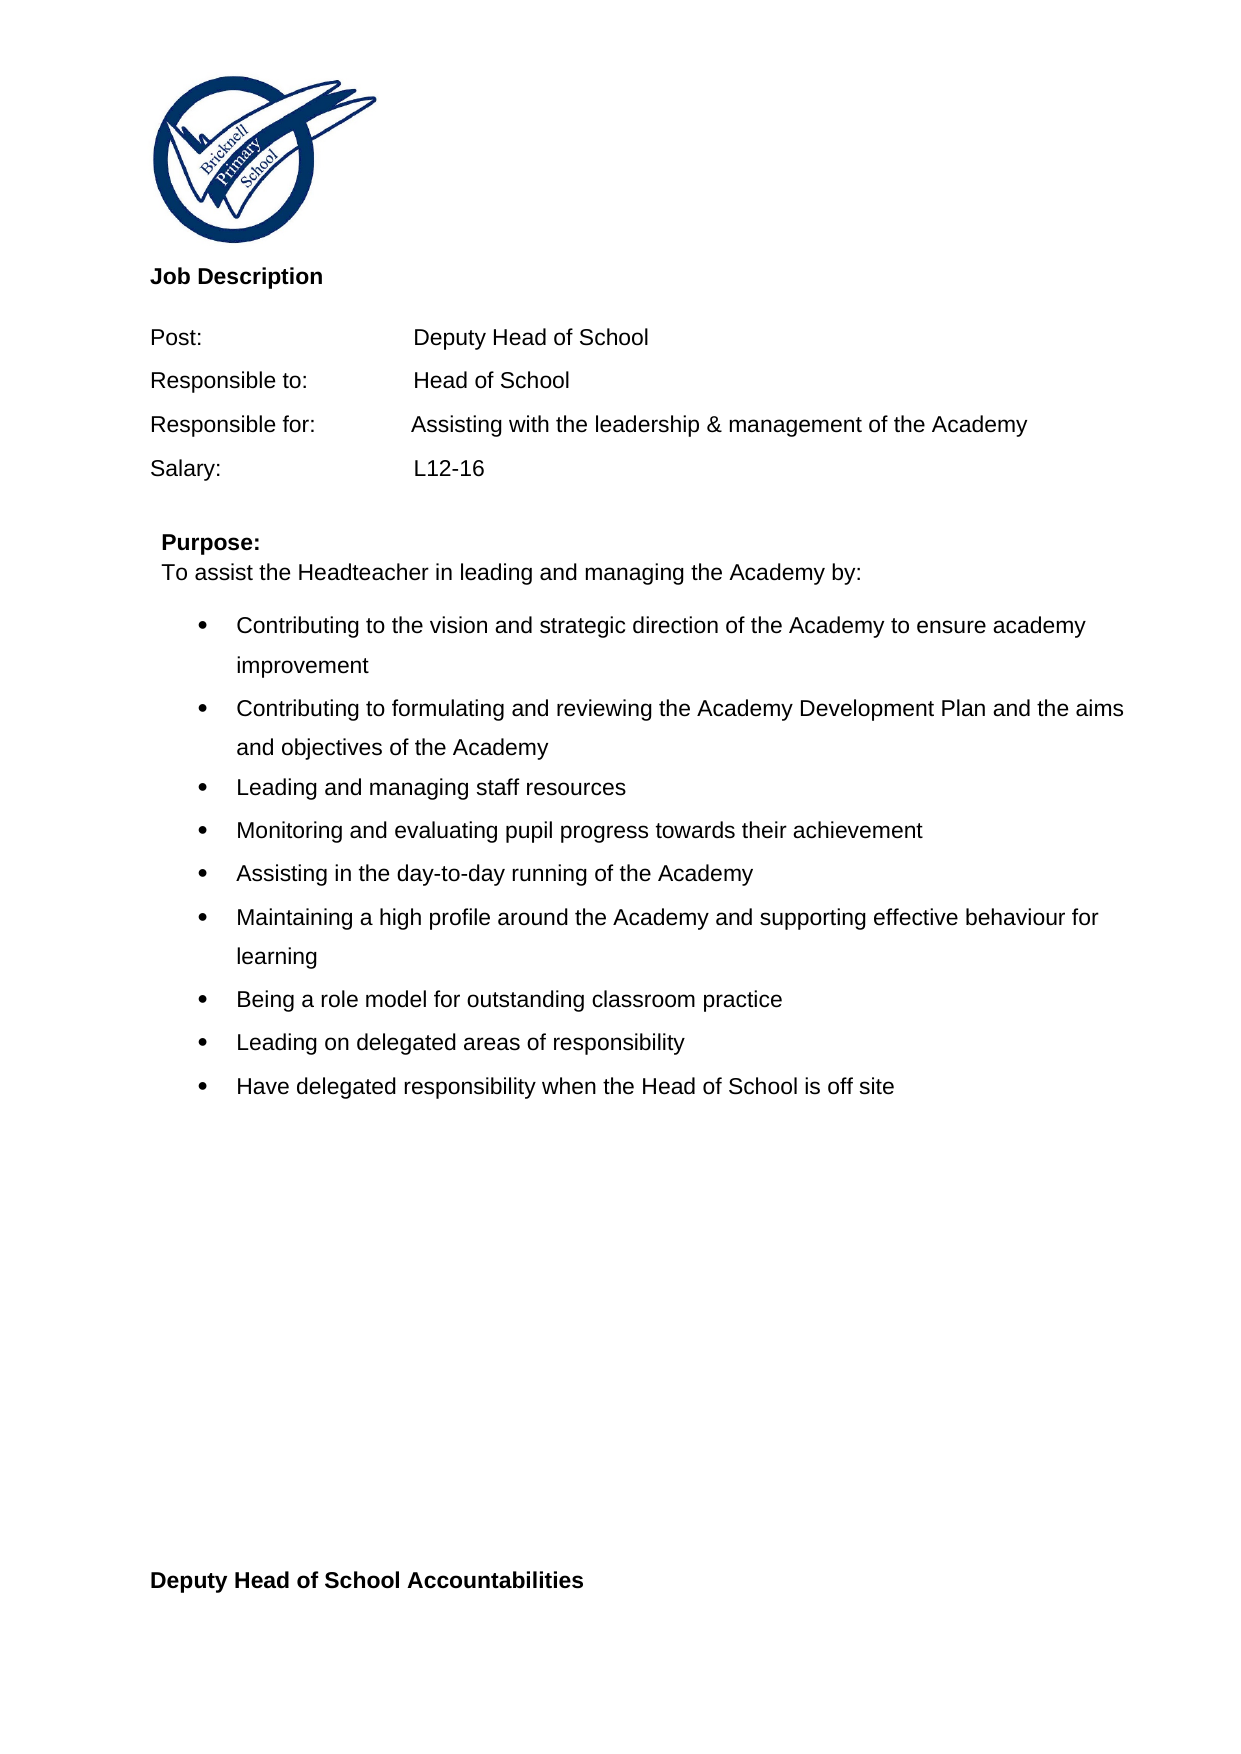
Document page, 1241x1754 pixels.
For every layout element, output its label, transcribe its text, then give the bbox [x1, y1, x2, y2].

text Deputy Head of School Accountabilities [150, 1567, 1090, 1594]
text Responsible for: Assisting with the leadership & management of the Academy [150, 411, 1090, 437]
text Salary: L12-16 [150, 455, 1090, 481]
table_header Purpose: To assist the Headteacher in leading and managing the Academy by: Contributing to the vision and strategic direction of the Academy to ensure academy improvement Contributing to formulating and reviewing the Academy Development Plan and the aims and objectives of the Academy Leading and managing staff resources Monitoring and evaluating pupil progress towards their achievement Assisting in the day-to-day running of the Academy Maintaining a high profile around the Academy and supporting effective behaviour for learning Being a role model for outstanding classroom practice Leading on delegated areas of responsibility Have delegated responsibility when the Head of School is off site [150, 529, 1165, 1140]
picture [147, 66, 379, 246]
text Post: Deputy Head of School [150, 324, 1090, 350]
text Job Description [150, 263, 1090, 289]
text Responsible to: Head of School [150, 367, 1090, 394]
